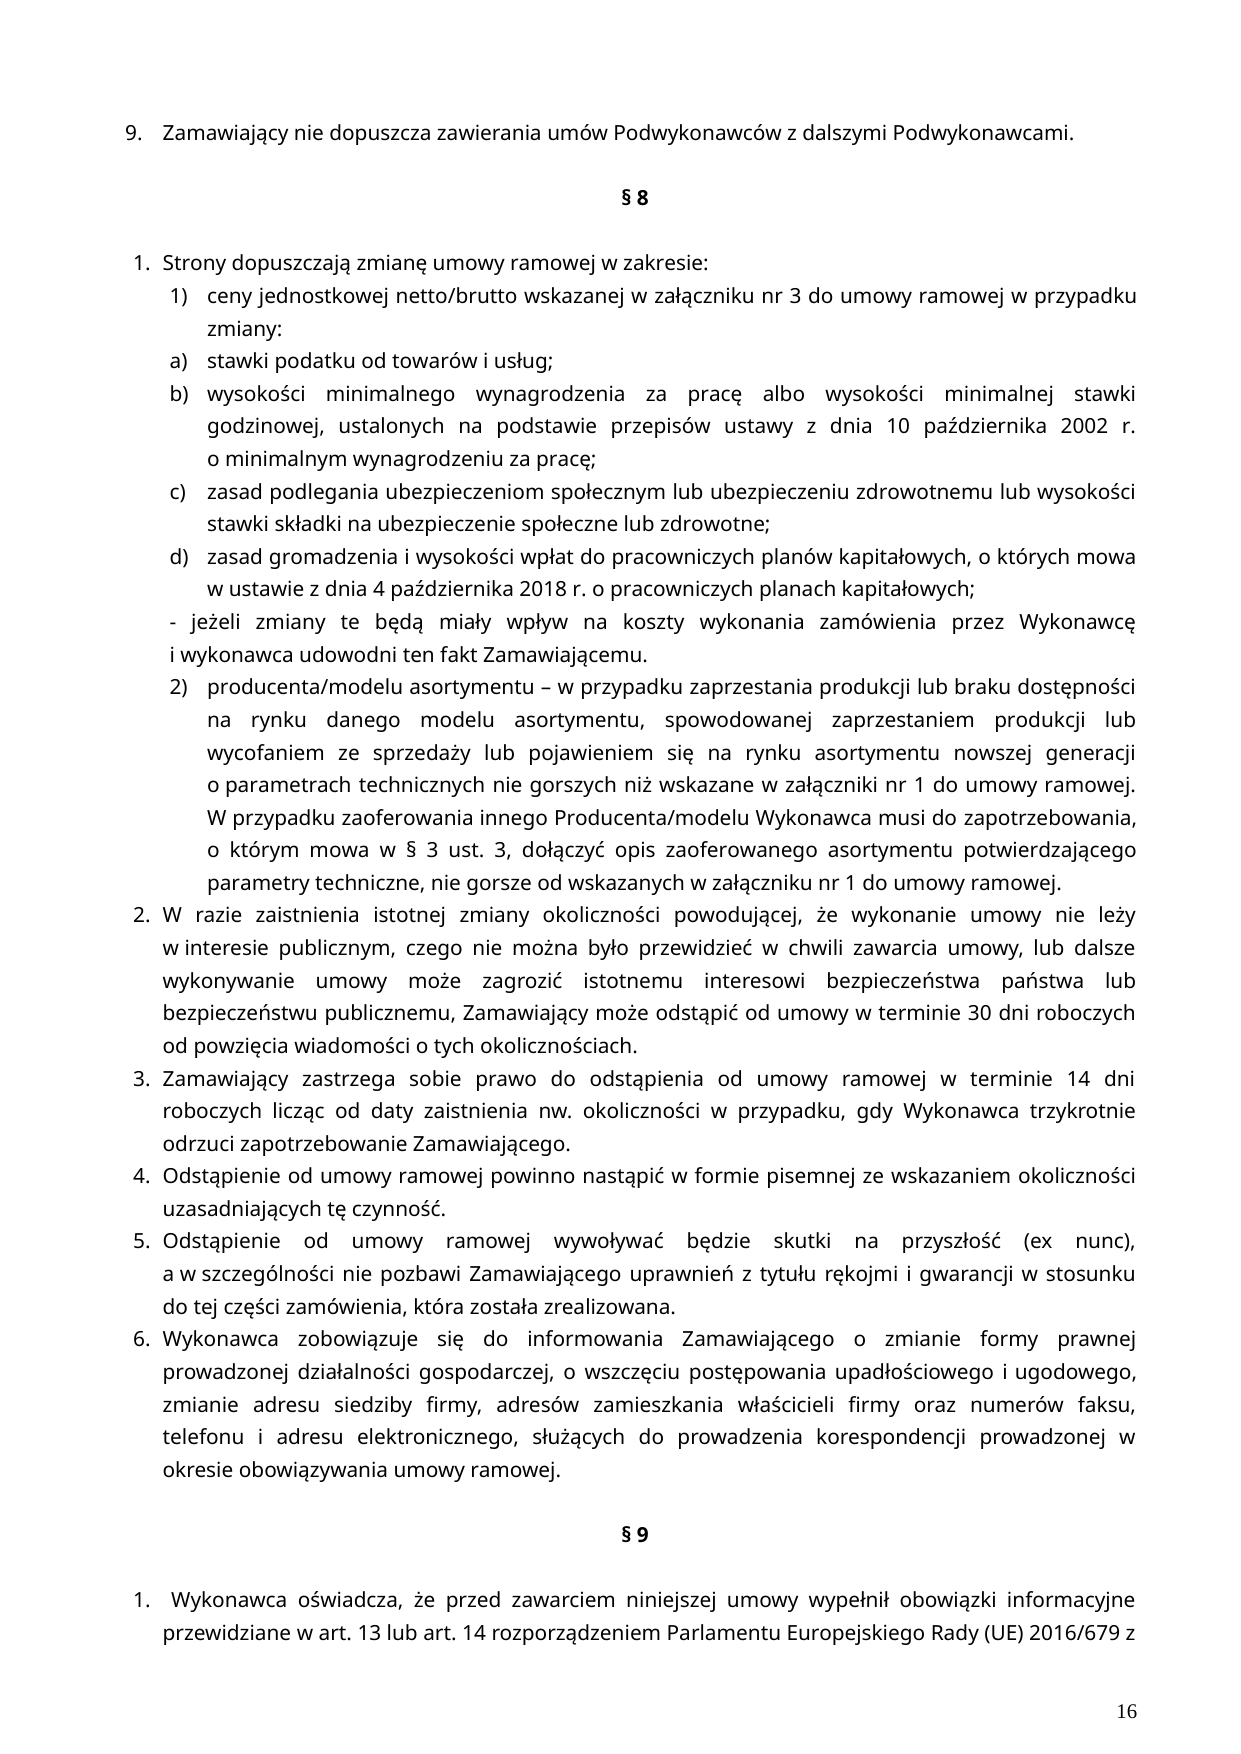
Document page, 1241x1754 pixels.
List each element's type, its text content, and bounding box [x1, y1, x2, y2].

list Zamawiający nie dopuszcza zawierania umów Podwykonawców z dalszymi Podwykonawcami. [125, 118, 1137, 147]
list Wykonawca zobowiązuje się do informowania Zamawiającego o zmianie formy prawnej prowadzonej działalności gospodarczej, o wszczęciu postępowania upadłościowego i ugodowego, zmianie adresu siedziby firmy, adresów zamieszkania właścicieli firmy oraz numerów faksu, telefonu i adresu elektronicznego, służących do prowadzenia korespondencji prowadzonej w okresie obowiązywania umowy ramowej. [133, 1324, 1137, 1483]
list Zamawiający zastrzega sobie prawo do odstąpienia od umowy ramowej w terminie 14 dni roboczych licząc od daty zaistnienia nw. okoliczności w przypadku, gdy Wykonawca trzykrotnie odrzuci zapotrzebowanie Zamawiającego. [133, 1064, 1137, 1157]
text § 8 [133, 183, 1137, 212]
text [133, 1585, 1137, 1646]
list zasad podlegania ubezpieczeniom społecznym lub ubezpieczeniu zdrowotnemu lub wysokości stawki składki na ubezpieczenie społeczne lub zdrowotne; [169, 477, 1137, 538]
list Odstąpienie od umowy ramowej powinno nastąpić w formie pisemnej ze wskazaniem okoliczności uzasadniających tę czynność. [133, 1161, 1137, 1222]
list Odstąpienie od umowy ramowej wywoływać będzie skutki na przyszłość (ex nunc), a w szczególności nie pozbawi Zamawiającego uprawnień z tytułu rękojmi i gwarancji w stosunku do tej części zamówienia, która została zrealizowana. [133, 1227, 1137, 1320]
text § 9 [133, 1520, 1137, 1548]
list producenta/modelu asortymentu – w przypadku zaprzestania produkcji lub braku dostępności na rynku danego modelu asortymentu, spowodowanej zaprzestaniem produkcji lub wycofaniem ze sprzedaży lub pojawieniem się na rynku asortymentu nowszej generacji o parametrach technicznych nie gorszych niż wskazane w załączniki nr 1 do umowy ramowej. W przypadku zaoferowania innego Producenta/modelu Wykonawca musi do zapotrzebowania, o którym mowa w § 3 ust. 3, dołączyć opis zaoferowanego asortymentu potwierdzającego parametry techniczne, nie gorsze od wskazanych w załączniku nr 1 do umowy ramowej. [169, 672, 1137, 896]
text - jeżeli zmiany te będą miały wpływ na koszty wykonania zamówienia przez Wykonawcę i wykonawca udowodni ten fakt Zamawiającemu. [169, 607, 1137, 668]
list zasad gromadzenia i wysokości wpłat do pracowniczych planów kapitałowych, o których mowa w ustawie z dnia 4 października 2018 r. o pracowniczych planach kapitałowych; [169, 542, 1137, 603]
list Strony dopuszczają zmianę umowy ramowej w zakresie: [133, 248, 1137, 277]
list ceny jednostkowej netto/brutto wskazanej w załączniku nr 3 do umowy ramowej w przypadku zmiany: [169, 281, 1137, 342]
list wysokości minimalnego wynagrodzenia za pracę albo wysokości minimalnej stawki godzinowej, ustalonych na podstawie przepisów ustawy z dnia 10 października 2002 r. o minimalnym wynagrodzeniu za pracę; [169, 379, 1137, 473]
list stawki podatku od towarów i usług; [169, 346, 1137, 375]
list W razie zaistnienia istotnej zmiany okoliczności powodującej, że wykonanie umowy nie leży w interesie publicznym, czego nie można było przewidzieć w chwili zawarcia umowy, lub dalsze wykonywanie umowy może zagrozić istotnemu interesowi bezpieczeństwa państwa lub bezpieczeństwu publicznemu, Zamawiający może odstąpić od umowy w terminie 30 dni roboczych od powzięcia wiadomości o tych okolicznościach. [133, 901, 1137, 1059]
